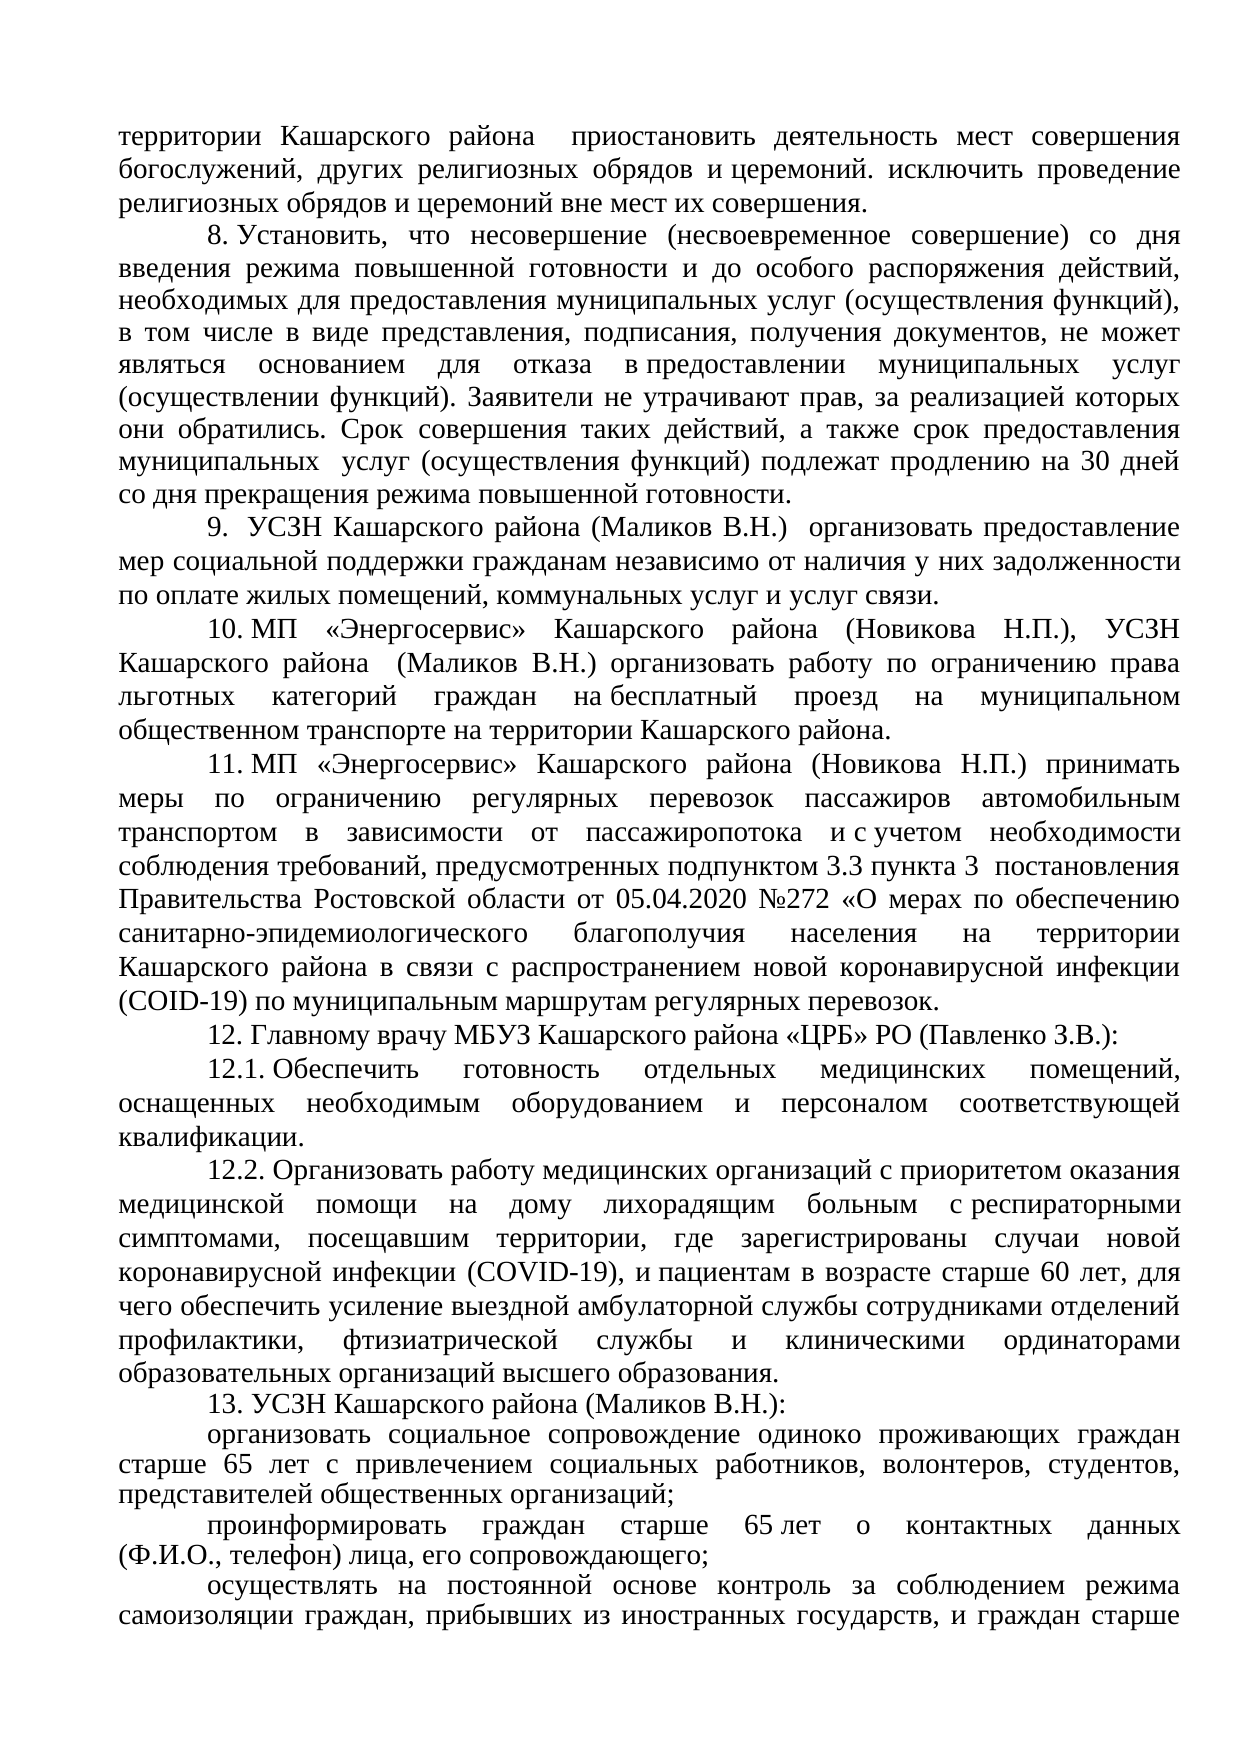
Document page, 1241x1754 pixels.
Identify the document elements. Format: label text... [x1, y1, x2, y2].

text 9. УСЗН Кашарского района (Маликов В.Н.) организовать предоставление мер социальной поддержки гражданам независимо от наличия у них задолженности по оплате жилых помещений, коммунальных услуг и услуг связи. [118, 509, 1181, 611]
text проинформировать граждан старше 65 лет о контактных данных (Ф.И.О., телефон) лица, его сопровождающего; [118, 1510, 1181, 1570]
text 10. МП «Энергосервис» Кашарского района (Новикова Н.П.), УСЗН Кашарского района (Маликов В.Н.) организовать работу по ограничению права льготных категорий граждан на бесплатный проезд на муниципальном общественном транспорте на территории Кашарского района. [118, 611, 1181, 746]
text организовать социальное сопровождение одиноко проживающих граждан старше 65 лет с привлечением социальных работников, волонтеров, студентов, представителей общественных организаций; [118, 1419, 1181, 1510]
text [118, 118, 1181, 219]
text 8. Установить, что несовершение (несвоевременное совершение) со дня введения режима повышенной готовности и до особого распоряжения действий, необходимых для предоставления муниципальных услуг (осуществления функций), в том числе в виде представления, подписания, получения документов, не может являться основанием для отказа в предоставлении муниципальных услуг (осуществлении функций). Заявители не утрачивают прав, за реализацией которых они обратились. Срок совершения таких действий, а также срок предоставления муниципальных услуг (осуществления функций) подлежат продлению на 30 дней со дня прекращения режима повышенной готовности. [118, 219, 1181, 509]
text 12.2. Организовать работу медицинских организаций с приоритетом оказания медицинской помощи на дому лихорадящим больным с респираторными симптомами, посещавшим территории, где зарегистрированы случаи новой коронавирусной инфекции (COVID-19), и пациентам в возрасте старше 60 лет, для чего обеспечить усиление выездной амбулаторной службы сотрудниками отделений профилактики, фтизиатрической службы и клиническими ординаторами образовательных организаций высшего образования. [118, 1152, 1181, 1389]
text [118, 1570, 1181, 1631]
text 13. УСЗН Кашарского района (Маликов В.Н.): [118, 1389, 1181, 1419]
text 12.1. Обеспечить готовность отдельных медицинских помещений, оснащенных необходимым оборудованием и персоналом соответствующей квалификации. [118, 1051, 1181, 1152]
text 12. Главному врачу МБУЗ Кашарского района «ЦРБ» РО (Павленко З.В.): [118, 1017, 1181, 1051]
text 11. МП «Энергосервис» Кашарского района (Новикова Н.П.) принимать меры по ограничению регулярных перевозок пассажиров автомобильным транспортом в зависимости от пассажиропотока и с учетом необходимости соблюдения требований, предусмотренных подпунктом 3.3 пункта 3 постановления Правительства Ростовской области от 05.04.2020 №272 «О мерах по обеспечению санитарно-эпидемиологического благополучия населения на территории Кашарского района в связи с распространением новой коронавирусной инфекции (COID-19) по муниципальным маршрутам регулярных перевозок. [118, 746, 1181, 1017]
